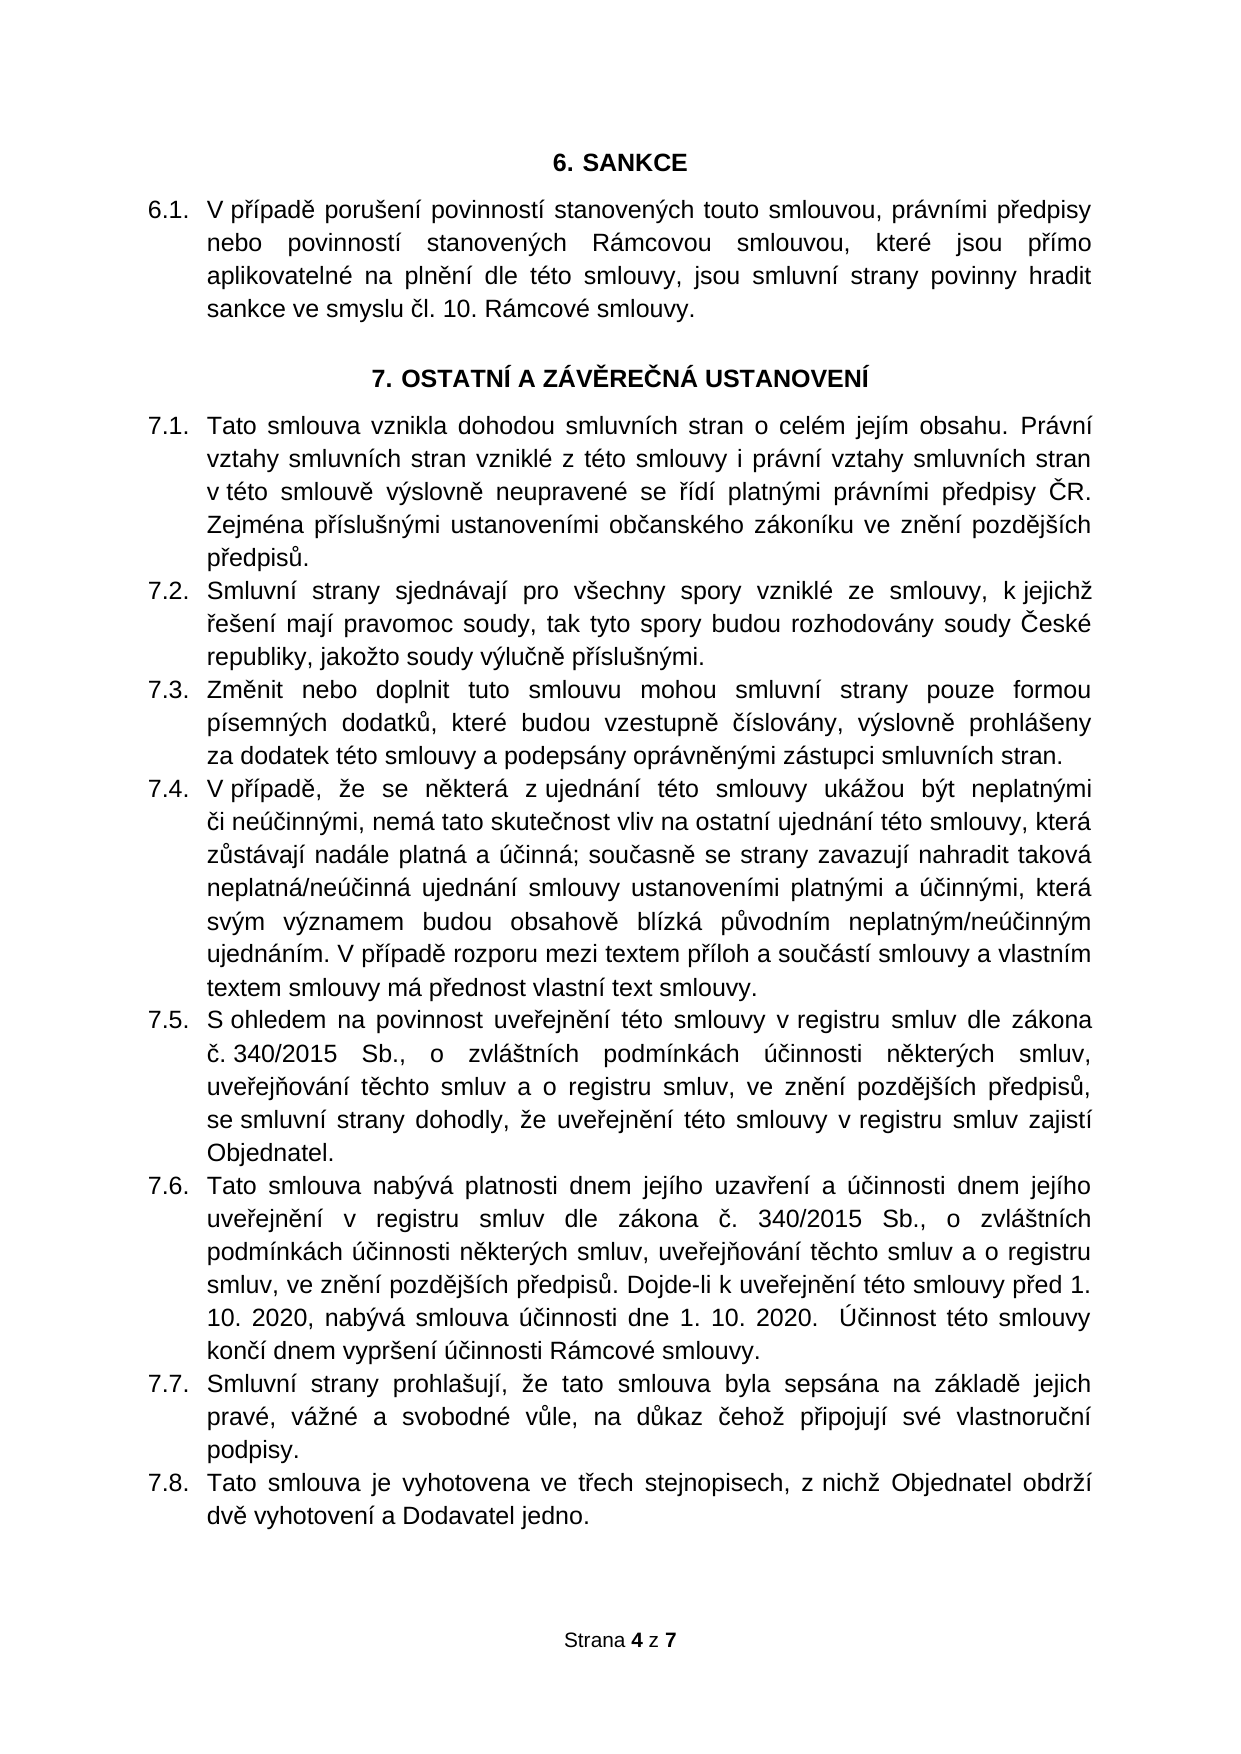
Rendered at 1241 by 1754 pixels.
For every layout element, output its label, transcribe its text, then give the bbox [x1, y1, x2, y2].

list Tato smlouva nabývá platnosti dnem jejího uzavření a účinnosti dnem jejího uveřejnění v registru smluv dle zákona č. 340/2015 Sb., o zvláštních podmínkách účinnosti některých smluv, uveřejňování těchto smluv a o registru smluv, ve znění pozdějších předpisů. Dojde-li k uveřejnění této smlouvy před 1. 10. 2020, nabývá smlouva účinnosti dne 1. 10. 2020. Účinnost této smlouvy končí dnem vypršení účinnosti Rámcové smlouvy. [148, 1171, 1093, 1364]
list V případě porušení povinností stanovených touto smlouvou, právními předpisy nebo povinností stanovených Rámcovou smlouvou, které jsou přímo aplikovatelné na plnění dle této smlouvy, jsou smluvní strany povinny hradit sankce ve smyslu čl. 10. Rámcové smlouvy. [148, 194, 1093, 322]
list Smluvní strany prohlašují, že tato smlouva byla sepsána na základě jejich pravé, vážné a svobodné vůle, na důkaz čehož připojují své vlastnoruční podpisy. [148, 1369, 1093, 1463]
list V případě, že se některá z ujednání této smlouvy ukážou být neplatnými či neúčinnými, nemá tato skutečnost vliv na ostatní ujednání této smlouvy, která zůstávají nadále platná a účinná; současně se strany zavazují nahradit taková neplatná/neúčinná ujednání smlouvy ustanoveními platnými a účinnými, která svým významem budou obsahově blízká původním neplatným/neúčinným ujednáním. V případě rozporu mezi textem příloh a součástí smlouvy a vlastním textem smlouvy má přednost vlastní text smlouvy. [148, 774, 1093, 1001]
list S ohledem na povinnost uveřejnění této smlouvy v registru smluv dle zákona č. 340/2015 Sb., o zvláštních podmínkách účinnosti některých smluv, uveřejňování těchto smluv a o registru smluv, ve znění pozdějších předpisů, se smluvní strany dohodly, že uveřejnění této smlouvy v registru smluv zajistí Objednatel. [148, 1006, 1093, 1166]
list Ostatní a závěrečná ustanovení [148, 364, 1093, 393]
list Změnit nebo doplnit tuto smlouvu mohou smluvní strany pouze formou písemných dodatků, které budou vzestupně číslovány, výslovně prohlášeny za dodatek této smlouvy a podepsány oprávněnými zástupci smluvních stran. [148, 675, 1093, 770]
list Tato smlouva je vyhotovena ve třech stejnopisech, z nichž Objednatel obdrží dvě vyhotovení a Dodavatel jedno. [148, 1468, 1093, 1529]
list Tato smlouva vznikla dohodou smluvních stran o celém jejím obsahu. Právní vztahy smluvních stran vzniklé z této smlouvy i právní vztahy smluvních stran v této smlouvě výslovně neupravené se řídí platnými právními předpisy ČR. Zejména příslušnými ustanoveními občanského zákoníku ve znění pozdějších předpisů. [148, 411, 1093, 572]
list Sankce [148, 148, 1093, 176]
list Smluvní strany sjednávají pro všechny spory vzniklé ze smlouvy, k jejichž řešení mají pravomoc soudy, tak tyto spory budou rozhodovány soudy České republiky, jakožto soudy výlučně příslušnými. [148, 576, 1093, 671]
